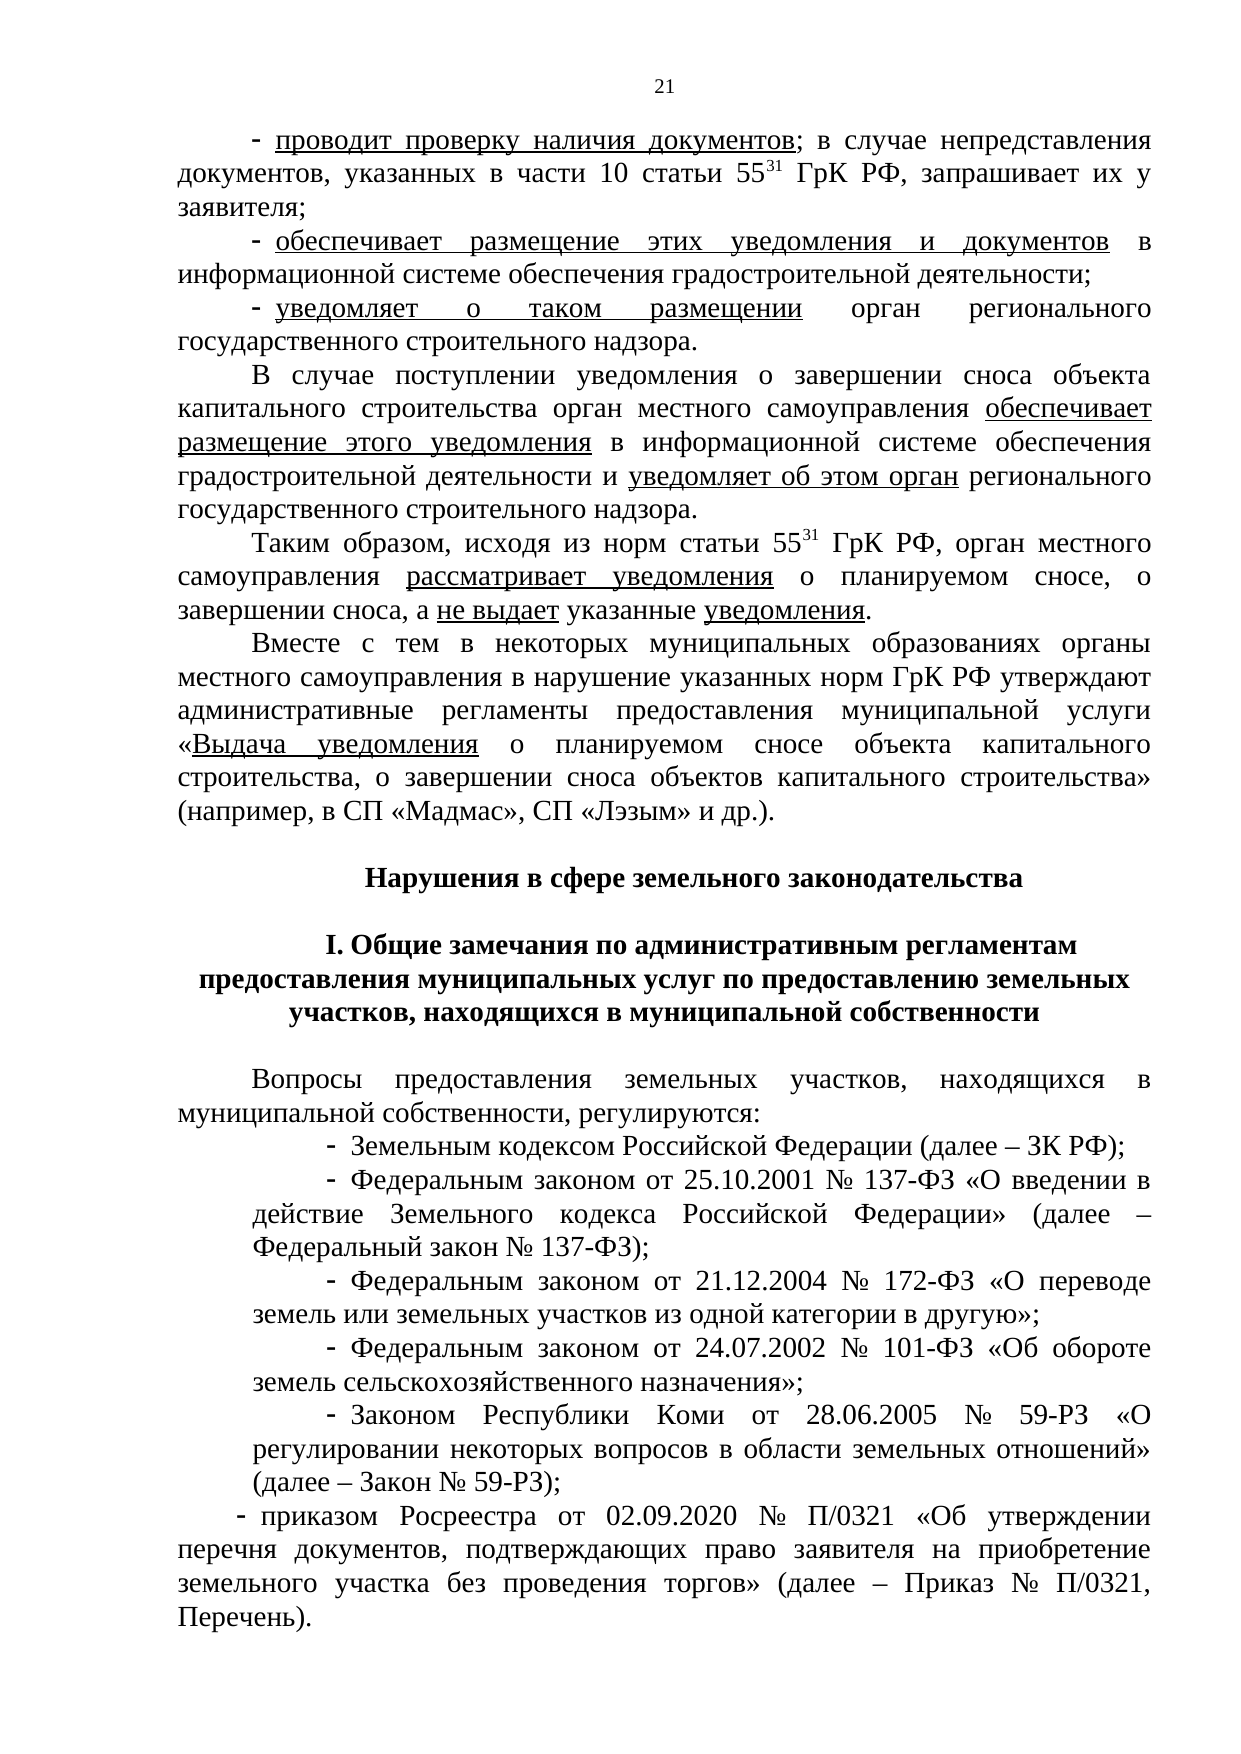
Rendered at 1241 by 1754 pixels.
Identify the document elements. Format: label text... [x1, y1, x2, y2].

list обеспечивает размещение этих уведомления и документов в информационной системе обеспечения градостроительной деятельности; [177, 223, 1152, 290]
text Вместе с тем в некоторых муниципальных образованиях органы местного самоуправления в нарушение указанных норм ГрК РФ утверждают административные регламенты предоставления муниципальной услуги «Выдача уведомления о планируемом сносе объекта капитального строительства, о завершении сноса объектов капитального строительства» (например, в СП «Мадмас», СП «Лэзым» и др.). [177, 625, 1152, 827]
list Федеральным законом от 21.12.2004 № 172-ФЗ «О переводе земель или земельных участков из одной категории в другую»; [252, 1263, 1152, 1330]
text Нарушения в сфере земельного законодательства [177, 860, 1152, 894]
text В случае поступлении уведомления о завершении сноса объекта капитального строительства орган местного самоуправления обеспечивает размещение этого уведомления в информационной системе обеспечения градостроительной деятельности и уведомляет об этом орган регионального государственного строительного надзора. [177, 357, 1152, 525]
list приказом Росреестра от 02.09.2020 № П/0321 «Об утверждении перечня документов, подтверждающих право заявителя на приобретение земельного участка без проведения торгов» (далее – Приказ № П/0321, Перечень). [177, 1498, 1152, 1632]
list Федеральным законом от 24.07.2002 № 101-ФЗ «Об обороте земель сельскохозяйственного назначения»; [252, 1330, 1152, 1397]
list Земельным кодексом Российской Федерации (далее – ЗК РФ); [252, 1128, 1152, 1162]
list Законом Республики Коми от 28.06.2005 № 59-РЗ «О регулировании некоторых вопросов в области земельных отношений» (далее – Закон № 59-РЗ); [252, 1397, 1152, 1498]
list Общие замечания по административным регламентам предоставления муниципальных услуг по предоставлению земельных участков, находящихся в муниципальной собственности [177, 927, 1152, 1028]
list Вопросы предоставления земельных участков, находящихся в муниципальной собственности, регулируются: [177, 1061, 1152, 1128]
text Таким образом, исходя из норм статьи 5531 ГрК РФ, орган местного самоуправления рассматривает уведомления о планируемом сносе, о завершении сноса, а не выдает указанные уведомления. [177, 525, 1152, 625]
list Федеральным законом от 25.10.2001 № 137-ФЗ «О введении в действие Земельного кодекса Российской Федерации» (далее – Федеральный закон № 137-ФЗ); [252, 1162, 1152, 1263]
list уведомляет о таком размещении орган регионального государственного строительного надзора. [177, 290, 1152, 357]
list проводит проверку наличия документов; в случае непредставления документов, указанных в части 10 статьи 5531 ГрК РФ, запрашивает их у заявителя; [177, 122, 1152, 223]
